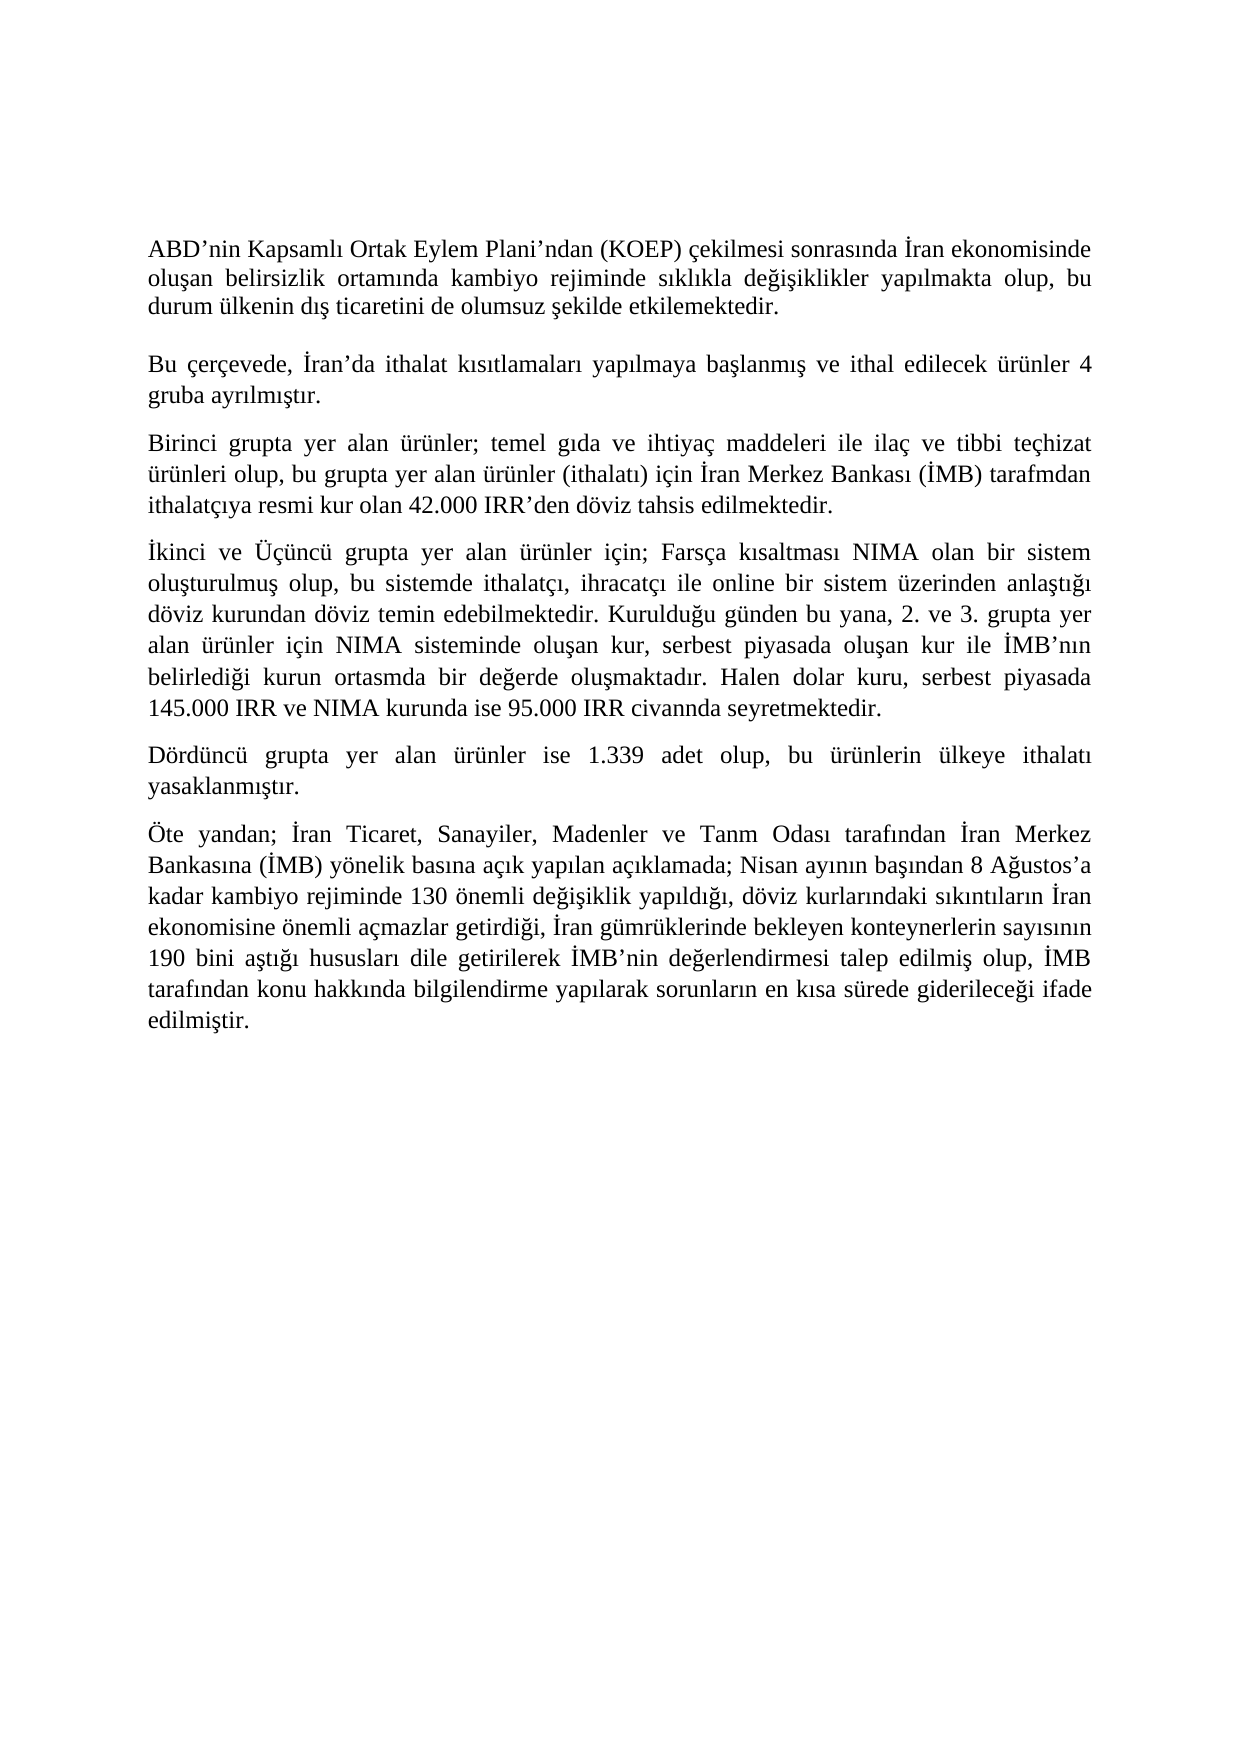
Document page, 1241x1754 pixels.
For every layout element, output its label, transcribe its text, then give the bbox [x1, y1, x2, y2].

text ABD’nin Kapsamlı Ortak Eylem Plani’ndan (KOEP) çekilmesi sonrasında İran ekonomisinde oluşan belirsizlik ortamında kambiyo rejiminde sıklıkla değişiklikler yapılmakta olup, bu durum ülkenin dış ticaretini de olumsuz şekilde etkilemektedir. [148, 234, 1093, 320]
text Birinci grupta yer alan ürünler; temel gıda ve ihtiyaç maddeleri ile ilaç ve tibbi teçhizat ürünleri olup, bu grupta yer alan ürünler (ithalatı) için İran Merkez Bankası (İMB) tarafmdan ithalatçıya resmi kur olan 42.000 IRR’den döviz tahsis edilmektedir. [148, 428, 1093, 518]
text Dördüncü grupta yer alan ürünler ise 1.339 adet olup, bu ürünlerin ülkeye ithalatı yasaklanmıştır. [148, 740, 1093, 800]
text Bu çerçevede, İran’da ithalat kısıtlamaları yapılmaya başlanmış ve ithal edilecek ürünler 4 gruba ayrılmıştır. [148, 349, 1093, 409]
text İkinci ve Üçüncü grupta yer alan ürünler için; Farsça kısaltması NIMA olan bir sistem oluşturulmuş olup, bu sistemde ithalatçı, ihracatçı ile online bir sistem üzerinden anlaştığı döviz kurundan döviz temin edebilmektedir. Kurulduğu günden bu yana, 2. ve 3. grupta yer alan ürünler için NIMA sisteminde oluşan kur, serbest piyasada oluşan kur ile İMB’nın belirlediği kurun ortasmda bir değerde oluşmaktadır. Halen dolar kuru, serbest piyasada 145.000 IRR ve NIMA kurunda ise 95.000 IRR civannda seyretmektedir. [148, 537, 1093, 721]
text Öte yandan; İran Ticaret, Sanayiler, Madenler ve Tanm Odası tarafından İran Merkez Bankasına (İMB) yönelik basına açık yapılan açıklamada; Nisan ayının başından 8 Ağustos’a kadar kambiyo rejiminde 130 önemli değişiklik yapıldığı, döviz kurlarındaki sıkıntıların İran ekonomisine önemli açmazlar getirdiği, İran gümrüklerinde bekleyen konteynerlerin sayısının 190 bini aştığı hususları dile getirilerek İMB’nin değerlendirmesi talep edilmiş olup, İMB tarafından konu hakkında bilgilendirme yapılarak sorunların en kısa sürede giderileceği ifade edilmiştir. [148, 819, 1093, 1034]
